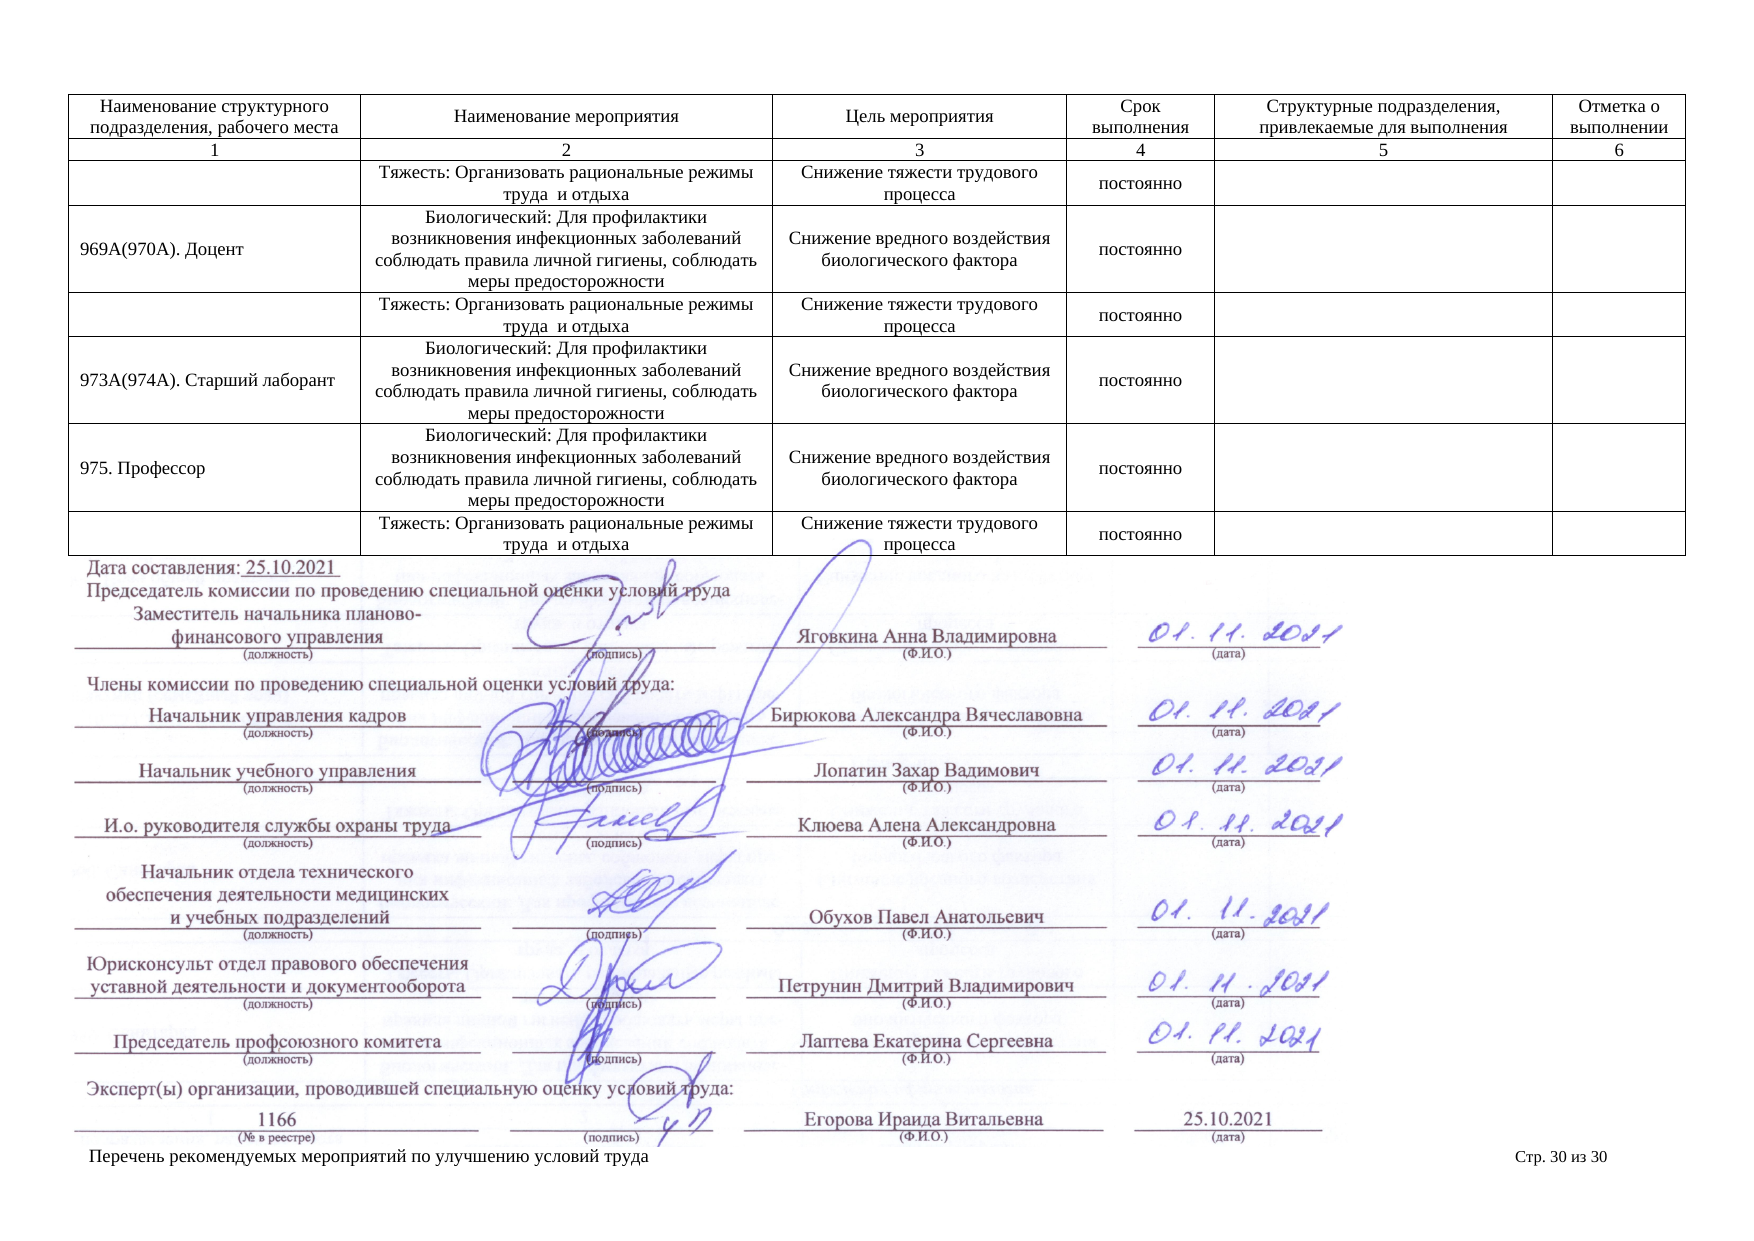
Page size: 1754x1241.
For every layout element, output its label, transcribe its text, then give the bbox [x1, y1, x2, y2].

table_header Отметка о выполнении [1553, 95, 1685, 138]
table_cell постоянно [1067, 424, 1214, 511]
table_cell Тяжесть: Организовать рациональные режимы труда и отдыха [361, 512, 772, 555]
table_cell Биологический: Для профилактики возникновения инфекционных заболеваний соблюдать правила личной гигиены, соблюдать меры предосторожности [361, 424, 772, 511]
table_cell 5 [1215, 139, 1552, 160]
table_cell 3 [773, 139, 1066, 160]
table_cell [1215, 206, 1552, 292]
table_cell Тяжесть: Организовать рациональные режимы труда и отдыха [361, 293, 772, 336]
table_cell постоянно [1067, 512, 1214, 555]
table_cell Тяжесть: Организовать рациональные режимы труда и отдыха [361, 161, 772, 204]
table_cell Снижение тяжести трудового процесса [773, 293, 1066, 336]
table_cell 1 [69, 139, 360, 160]
table_header Наименование мероприятия [361, 95, 772, 138]
table_cell [1553, 161, 1685, 204]
table_cell 6 [1553, 139, 1685, 160]
table_cell Снижение вредного воздействия биологического фактора [773, 206, 1066, 292]
table_cell 2 [361, 139, 772, 160]
table_cell Биологический: Для профилактики возникновения инфекционных заболеваний соблюдать правила личной гигиены, соблюдать меры предосторожности [361, 337, 772, 423]
table_cell [1215, 512, 1552, 555]
table_header Срок выполнения [1067, 95, 1214, 138]
picture [70, 556, 1353, 1147]
table_cell [1215, 424, 1552, 511]
table_cell Снижение вредного воздействия биологического фактора [773, 337, 1066, 423]
table_cell [1215, 161, 1552, 204]
table_cell [69, 512, 360, 555]
table_cell [69, 293, 360, 336]
table_cell [1553, 206, 1685, 292]
table_cell [69, 161, 360, 204]
table_cell [1215, 337, 1552, 423]
table_cell 975. Профессор [69, 424, 360, 511]
table_cell [1553, 293, 1685, 336]
table_cell постоянно [1067, 206, 1214, 292]
table_cell 973А(974А). Старший лаборант [69, 337, 360, 423]
table_cell постоянно [1067, 337, 1214, 423]
table_cell [1553, 337, 1685, 423]
table_header Структурные подразделения, привлекаемые для выполнения [1215, 95, 1552, 138]
table_cell [1553, 512, 1685, 555]
table_cell Снижение тяжести трудового процесса [773, 161, 1066, 204]
table_cell [1553, 424, 1685, 511]
table_cell Снижение вредного воздействия биологического фактора [773, 424, 1066, 511]
table_header Наименование структурного подразделения, рабочего места [69, 95, 360, 138]
table_cell 4 [1067, 139, 1214, 160]
table_cell 969А(970А). Доцент [69, 206, 360, 292]
table_cell постоянно [1067, 293, 1214, 336]
table_cell [1215, 293, 1552, 336]
table_cell Снижение тяжести трудового процесса [773, 512, 1066, 555]
table_header Цель мероприятия [773, 95, 1066, 138]
table_cell Биологический: Для профилактики возникновения инфекционных заболеваний соблюдать правила личной гигиены, соблюдать меры предосторожности [361, 206, 772, 292]
table_cell постоянно [1067, 161, 1214, 204]
